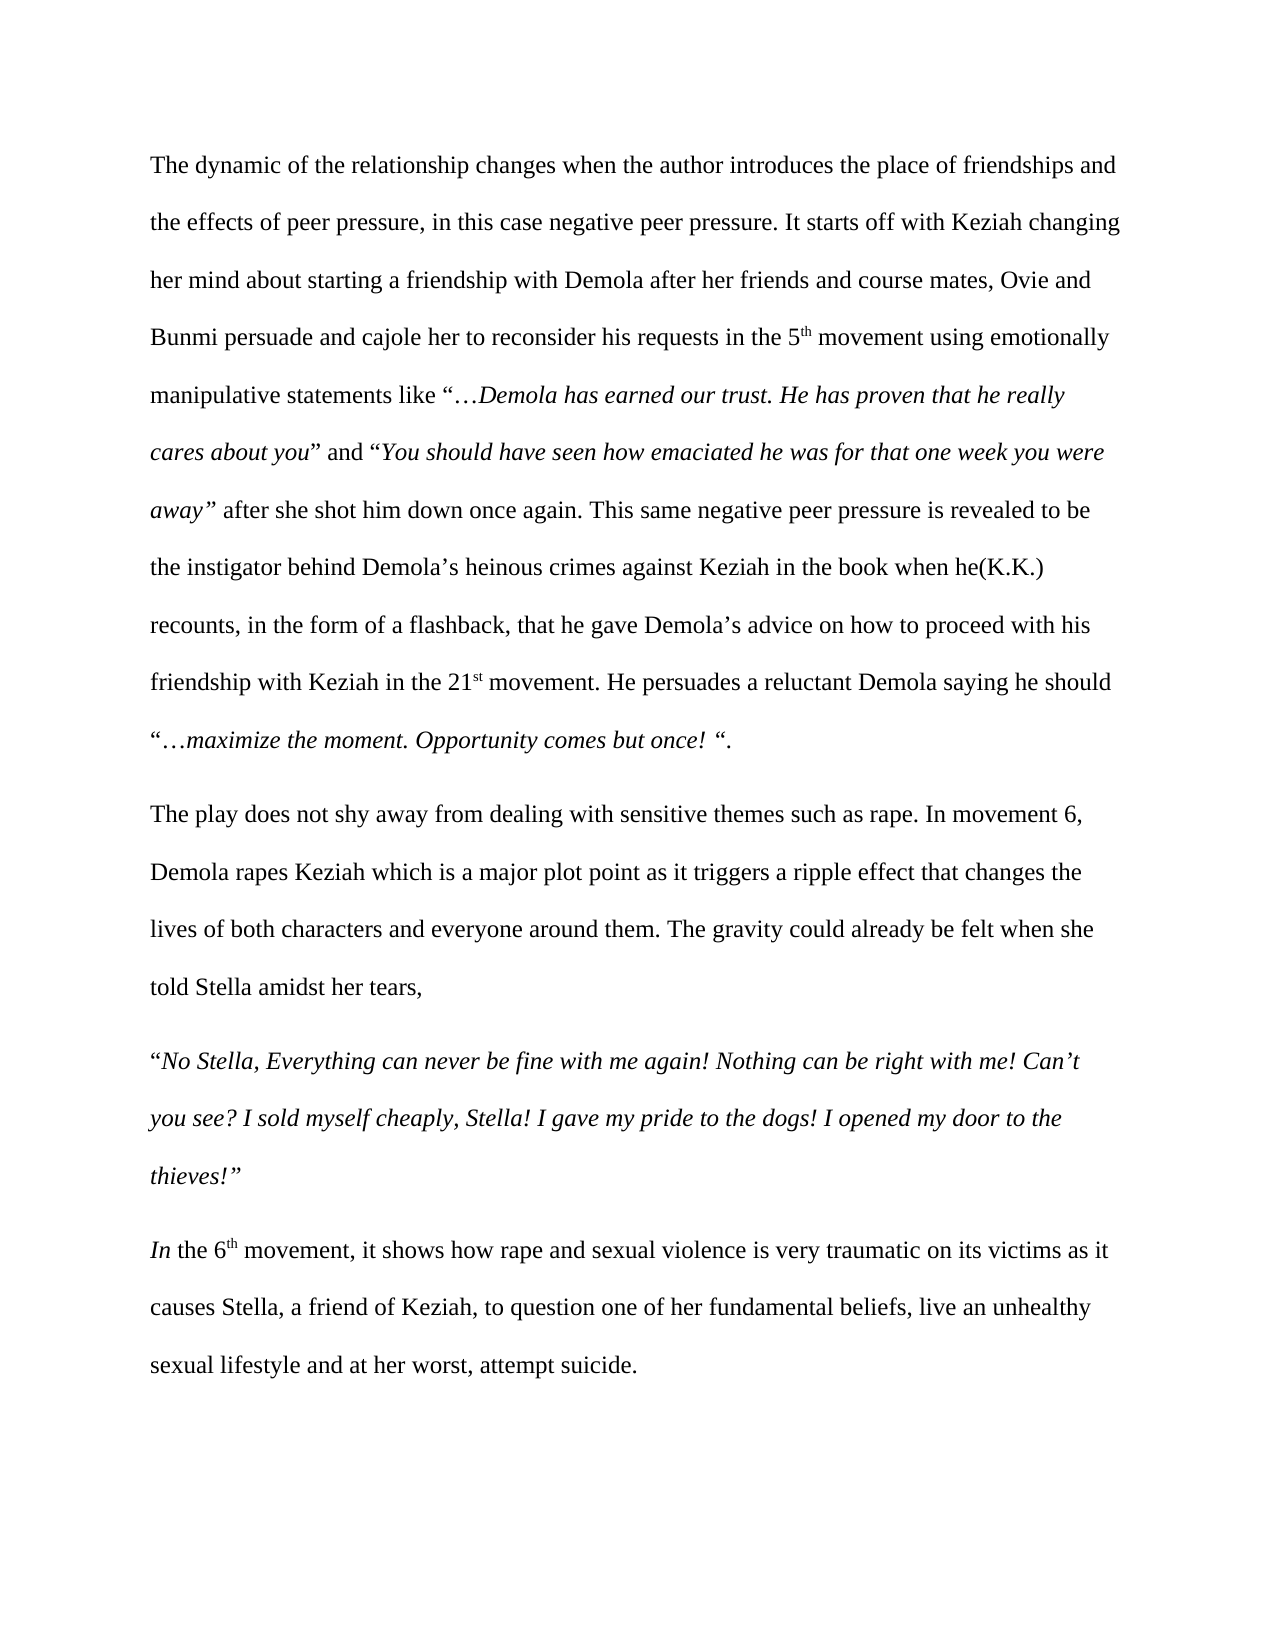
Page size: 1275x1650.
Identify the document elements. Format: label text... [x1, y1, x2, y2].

text The play does not shy away from dealing with sensitive themes such as rape. In movement 6, Demola rapes Keziah which is a major plot point as it triggers a ripple effect that changes the lives of both characters and everyone around them. The gravity could already be felt when she told Stella amidst her tears, [150, 799, 1125, 1000]
text In the 6th movement, it shows how rape and sexual violence is very traumatic on its victims as it causes Stella, a friend of Keziah, to question one of her fundamental beliefs, live an unhealthy sexual lifestyle and at her worst, attempt suicide. [150, 1235, 1125, 1379]
text The dynamic of the relationship changes when the author introduces the place of friendships and the effects of peer pressure, in this case negative peer pressure. It starts off with Keziah changing her mind about starting a friendship with Demola after her friends and course mates, Ovie and Bunmi persuade and cajole her to reconsider his requests in the 5th movement using emotionally manipulative statements like “…Demola has earned our trust. He has proven that he really cares about you” and “You should have seen how emaciated he was for that one week you were away” after she shot him down once again. This same negative peer pressure is revealed to be the instigator behind Demola’s heinous crimes against Keziah in the book when he(K.K.) recounts, in the form of a flashback, that he gave Demola’s advice on how to proceed with his friendship with Keziah in the 21st movement. He persuades a reluctant Demola saying he should “…maximize the moment. Opportunity comes but once! “. [150, 150, 1125, 754]
text “No Stella, Everything can never be fine with me again! Nothing can be right with me! Can’t you see? I sold myself cheaply, Stella! I gave my pride to the dogs! I opened my door to the thieves!” [150, 1046, 1125, 1189]
